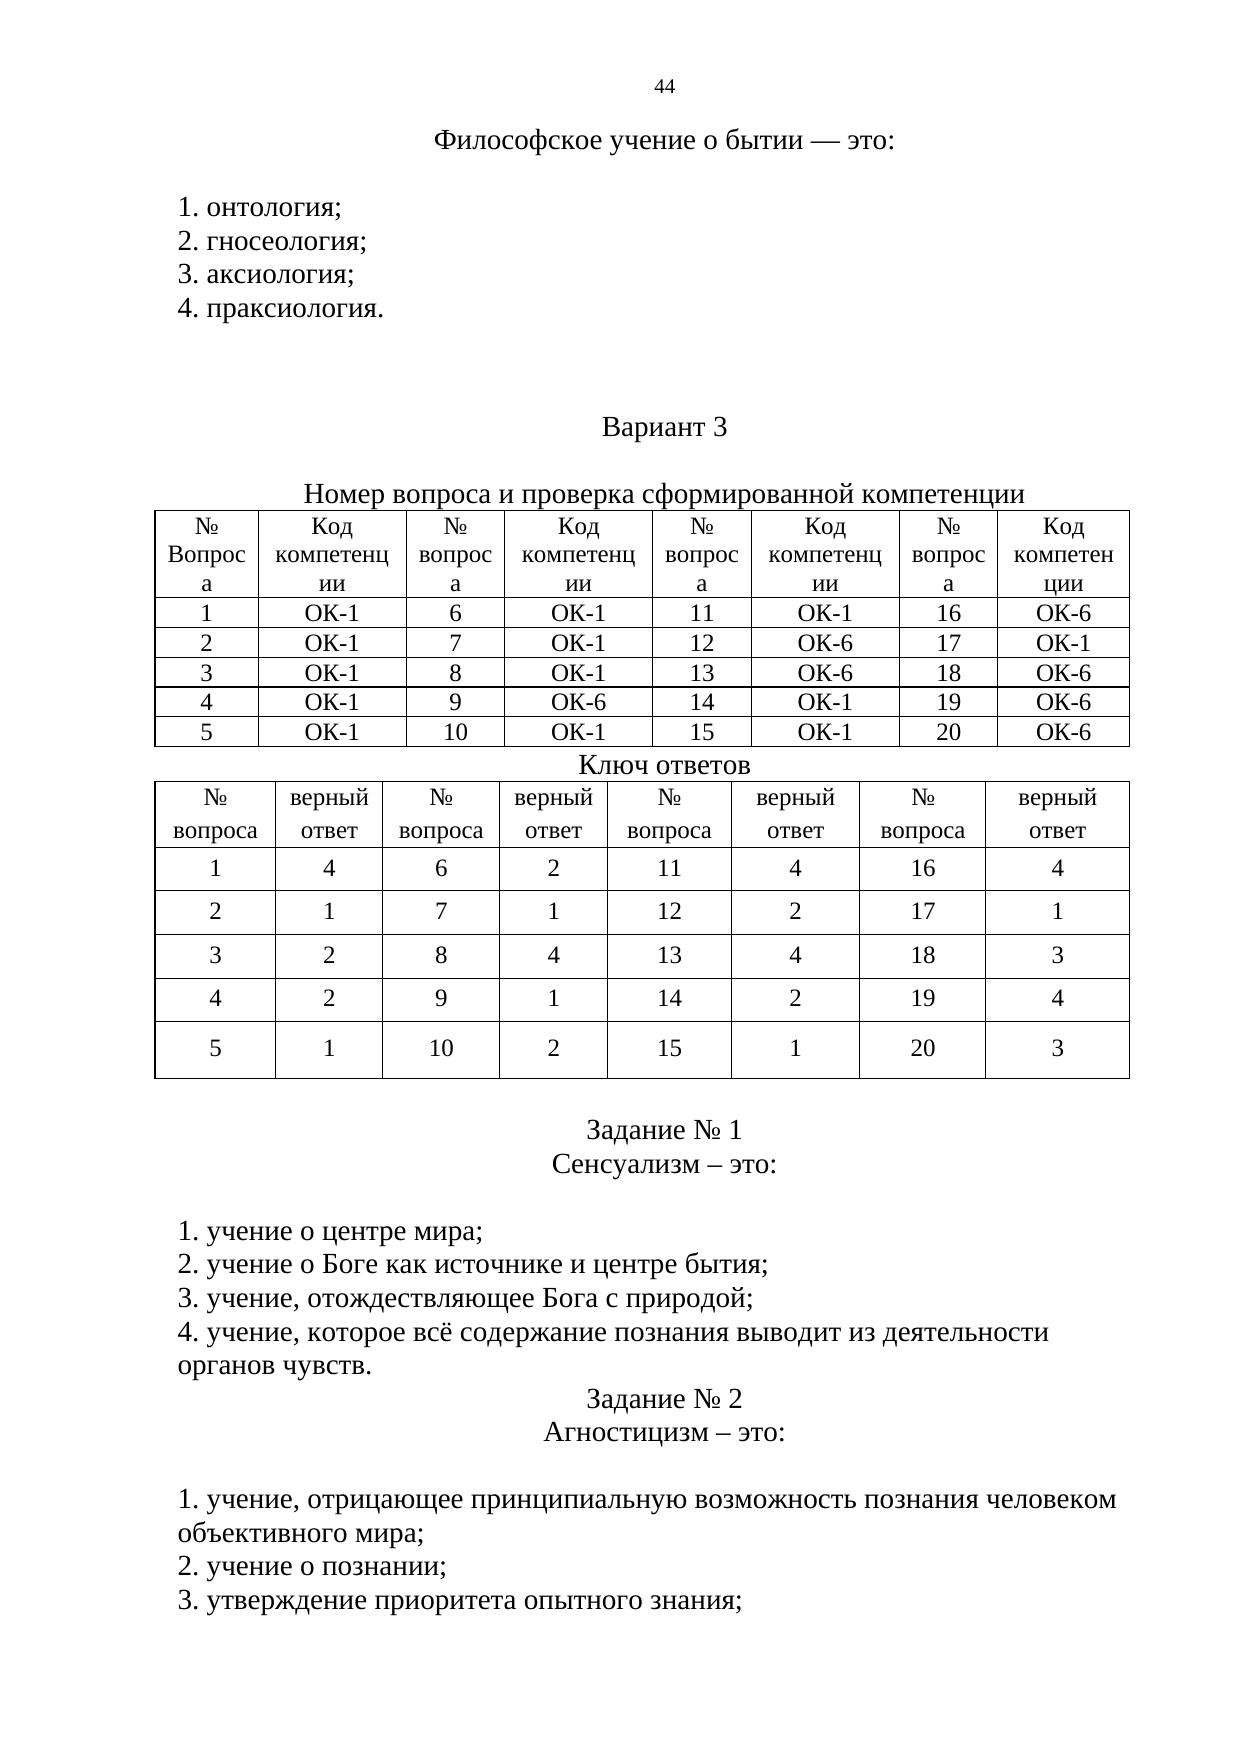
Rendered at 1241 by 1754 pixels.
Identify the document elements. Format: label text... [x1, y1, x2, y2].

table_cell 1 [732, 1022, 859, 1078]
table_header № вопроса [608, 782, 731, 847]
table_header Код компетенции [505, 511, 652, 597]
table_cell 14 [653, 688, 751, 716]
table_cell ОК-6 [998, 658, 1129, 686]
table_cell 18 [860, 935, 985, 977]
table_cell 3 [986, 1022, 1129, 1078]
table_cell 9 [383, 979, 499, 1021]
table_cell 5 [156, 1022, 275, 1078]
table_cell 10 [383, 1022, 499, 1078]
table_cell 8 [407, 658, 504, 686]
table_cell 4 [732, 935, 859, 977]
table_cell 19 [900, 688, 997, 716]
table_cell 4 [732, 848, 859, 890]
text Задание № 2 [177, 1381, 1152, 1414]
table_cell ОК-1 [505, 598, 652, 627]
table_header верный ответ [500, 782, 607, 847]
table_cell 2 [500, 848, 607, 890]
table_cell 2 [156, 891, 275, 933]
table_cell 1 [276, 1022, 382, 1078]
text Сенсуализм – это: [177, 1146, 1152, 1179]
table_cell 15 [653, 717, 751, 746]
table_cell ОК-6 [998, 688, 1129, 716]
table_cell 4 [986, 979, 1129, 1021]
table_header верный ответ [986, 782, 1129, 847]
table_cell 10 [407, 717, 504, 746]
table_cell 4 [276, 848, 382, 890]
table_cell 1 [500, 979, 607, 1021]
table_cell 13 [608, 935, 731, 977]
text Агностицизм – это: [177, 1414, 1152, 1448]
table_header № вопроса [653, 511, 751, 597]
text 1. учение о центре мира; [177, 1213, 1152, 1247]
table_header № вопроса [407, 511, 504, 597]
table_cell 16 [900, 598, 997, 627]
table_header Код компетенции [998, 511, 1129, 597]
table_cell ОК-1 [259, 628, 406, 657]
text Вариант 3 [177, 409, 1152, 443]
table_cell 6 [383, 848, 499, 890]
text 1. онтология; [177, 189, 1152, 223]
table_header № вопроса [860, 782, 985, 847]
table_cell 1 [276, 891, 382, 933]
table_cell 2 [500, 1022, 607, 1078]
table_cell 12 [608, 891, 731, 933]
table_cell ОК-1 [998, 628, 1129, 657]
table_cell 7 [383, 891, 499, 933]
table_cell 17 [860, 891, 985, 933]
table_cell ОК-1 [505, 628, 652, 657]
table_cell ОК-1 [752, 598, 899, 627]
table_header № вопроса [900, 511, 997, 597]
text Номер вопроса и проверка сформированной компетенции [177, 476, 1152, 510]
text 3. учение, отождествляющее Бога с природой; [177, 1280, 1152, 1314]
table_header Код компетенции [259, 511, 406, 597]
table_cell ОК-1 [752, 688, 899, 716]
table_cell 1 [500, 891, 607, 933]
table_cell 6 [407, 598, 504, 627]
table_cell 20 [900, 717, 997, 746]
table_cell 1 [156, 598, 258, 627]
table_cell ОК-1 [505, 658, 652, 686]
table_header Код компетенции [752, 511, 899, 597]
table_header верный ответ [276, 782, 382, 847]
table_header верный ответ [732, 782, 859, 847]
table_cell 4 [500, 935, 607, 977]
table_cell 20 [860, 1022, 985, 1078]
table_cell 17 [900, 628, 997, 657]
text 4. праксиология. [177, 290, 1152, 323]
table_cell 1 [156, 848, 275, 890]
table_header № вопроса [383, 782, 499, 847]
text 1. учение, отрицающее принципиальную возможность познания человеком объективного мира; [177, 1481, 1152, 1548]
text 2. учение о познании; [177, 1548, 1152, 1582]
table_cell 3 [986, 935, 1129, 977]
table_cell 18 [900, 658, 997, 686]
table_cell ОК-6 [998, 717, 1129, 746]
table_cell 12 [653, 628, 751, 657]
table_cell 4 [986, 848, 1129, 890]
table_cell 19 [860, 979, 985, 1021]
table_cell 5 [156, 717, 258, 746]
table_cell 2 [732, 891, 859, 933]
table_cell 1 [986, 891, 1129, 933]
table_cell ОК-1 [259, 717, 406, 746]
table_cell 9 [407, 688, 504, 716]
text 2. гносеология; [177, 223, 1152, 256]
table_cell 13 [653, 658, 751, 686]
text Ключ ответов [177, 747, 1152, 781]
table_cell 14 [608, 979, 731, 1021]
table_cell ОК-6 [752, 628, 899, 657]
text Задание № 1 [177, 1112, 1152, 1146]
table_cell ОК-6 [505, 688, 652, 716]
table_cell 2 [276, 935, 382, 977]
table_cell 16 [860, 848, 985, 890]
text Философское учение о бытии — это: [177, 122, 1152, 156]
table_cell ОК-1 [752, 717, 899, 746]
text 4. учение, которое всё содержание познания выводит из деятельности органов чувств. [177, 1314, 1152, 1381]
table_cell 15 [608, 1022, 731, 1078]
text 3. аксиология; [177, 256, 1152, 290]
table_cell ОК-1 [259, 688, 406, 716]
table_cell 3 [156, 658, 258, 686]
table_cell ОК-6 [752, 658, 899, 686]
table_cell 4 [156, 979, 275, 1021]
table_cell ОК-6 [998, 598, 1129, 627]
table_cell 7 [407, 628, 504, 657]
table_cell ОК-1 [505, 717, 652, 746]
table_cell 2 [156, 628, 258, 657]
text 3. утверждение приоритета опытного знания; [177, 1582, 1152, 1616]
table_cell ОК-1 [259, 658, 406, 686]
table_cell 2 [276, 979, 382, 1021]
table_cell 11 [608, 848, 731, 890]
table_cell 3 [156, 935, 275, 977]
table_cell 2 [732, 979, 859, 1021]
table_cell ОК-1 [259, 598, 406, 627]
table_header № Вопроса [156, 511, 258, 597]
table_cell 8 [383, 935, 499, 977]
text 2. учение о Боге как источнике и центре бытия; [177, 1247, 1152, 1280]
table_header № вопроса [156, 782, 275, 847]
table_cell 4 [156, 688, 258, 716]
table_cell 11 [653, 598, 751, 627]
